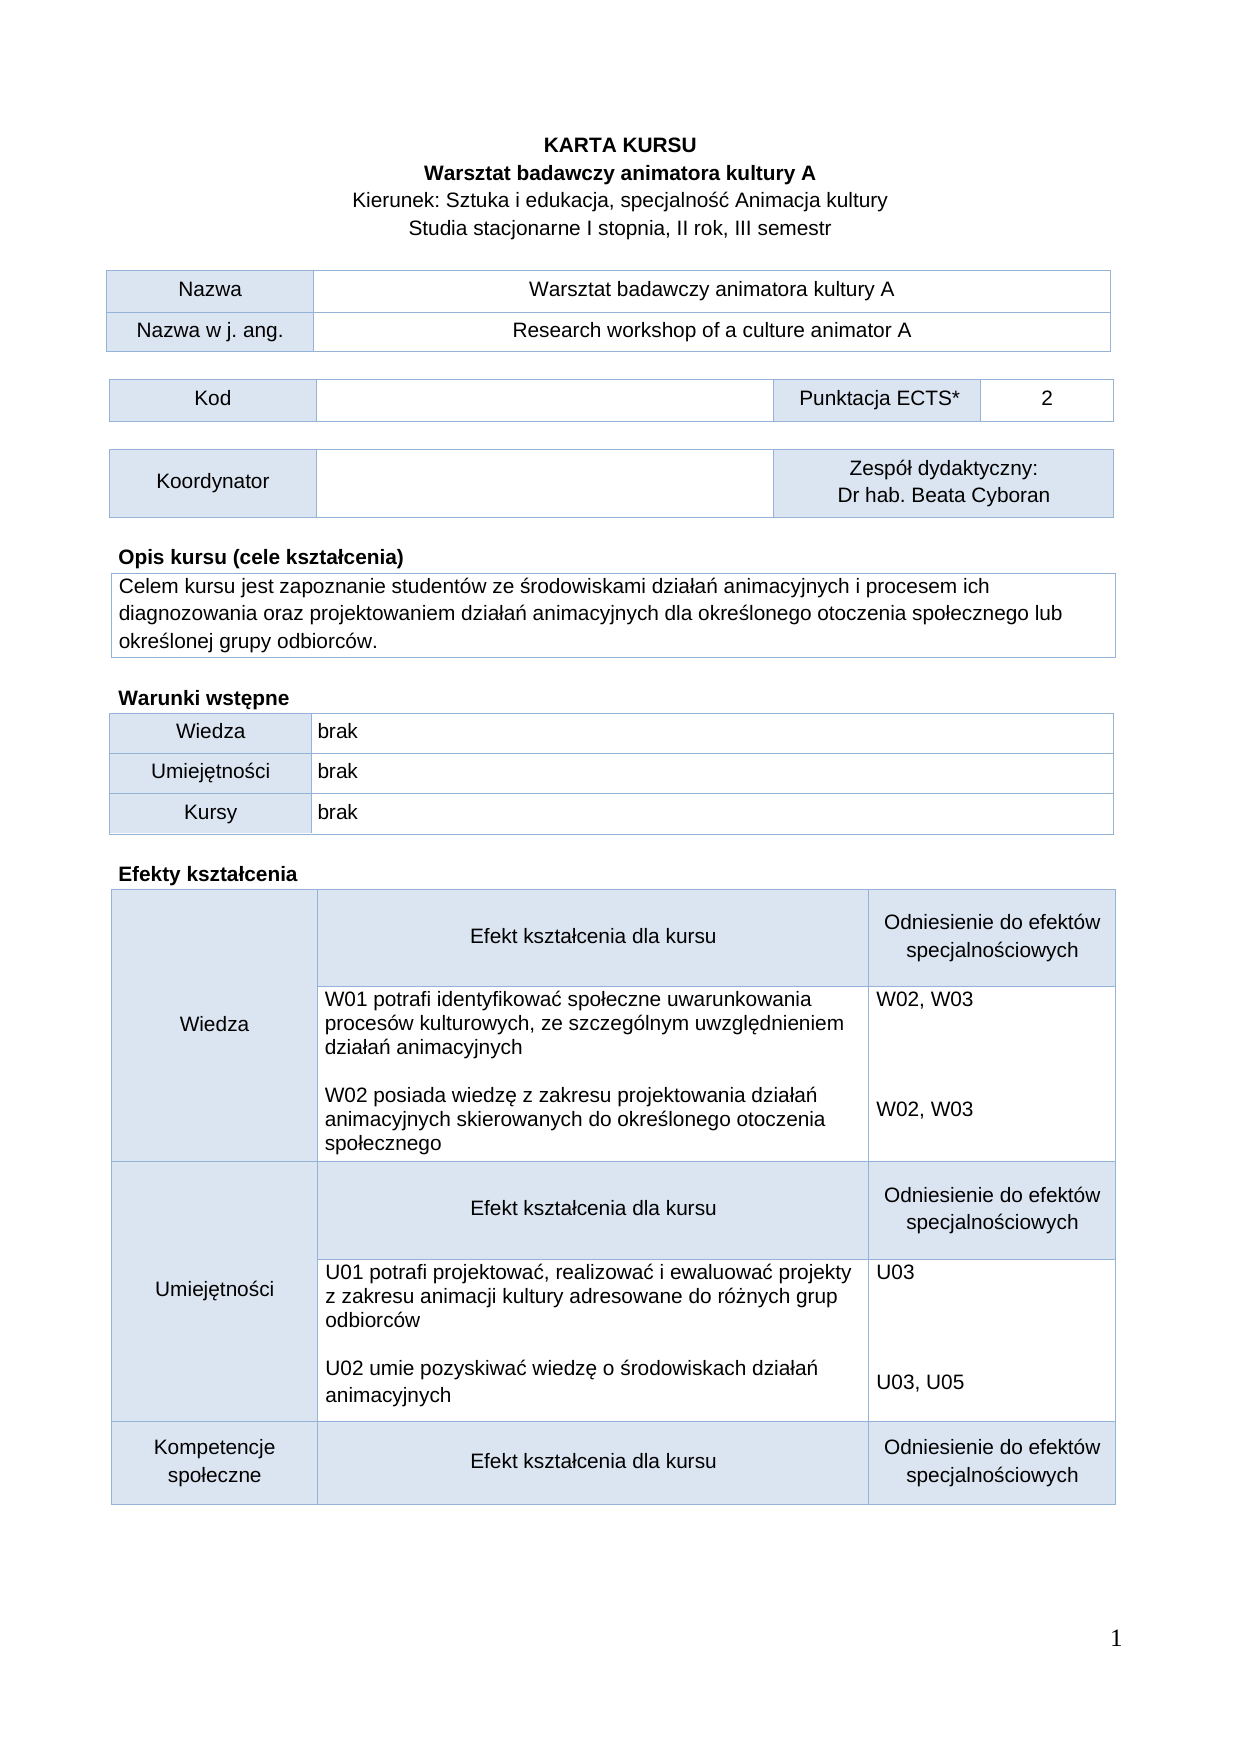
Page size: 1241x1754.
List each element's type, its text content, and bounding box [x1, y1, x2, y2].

table_cell Umiejętności [110, 754, 311, 793]
text Warsztat badawczy animatora kultury A [118, 160, 1122, 184]
table_cell U01 potrafi projektować, realizować i ewaluować projekty z zakresu animacji kultury adresowane do różnych grup odbiorców U02 umie pozyskiwać wiedzę o środowiskach działań animacyjnych [318, 1260, 868, 1421]
table_header Zespół dydaktyczny: Dr hab. Beata Cyboran [774, 450, 1113, 517]
table_header Odniesienie do efektów specjalnościowych [869, 890, 1115, 986]
table_cell Research workshop of a culture animator A [314, 313, 1110, 351]
subtitle KARTA KURSU [118, 133, 1122, 157]
table_header Celem kursu jest zapoznanie studentów ze środowiskami działań animacyjnych i procesem ich diagnozowania oraz projektowaniem działań animacyjnych dla określonego otoczenia społecznego lub określonej grupy odbiorców. [112, 574, 1115, 657]
text Warunki wstępne [118, 685, 1122, 709]
table_header [317, 380, 773, 421]
table_cell W01 potrafi identyfikować społeczne uwarunkowania procesów kulturowych, ze szczególnym uwzględnieniem działań animacyjnych W02 posiada wiedzę z zakresu projektowania działań animacyjnych skierowanych do określonego otoczenia społecznego [318, 987, 868, 1161]
table_cell Nazwa w j. ang. [107, 313, 313, 351]
text Kierunek: Sztuka i edukacja, specjalność Animacja kultury [118, 188, 1122, 212]
table_cell U03 U03, U05 [869, 1260, 1115, 1421]
table_header Koordynator [110, 450, 316, 517]
table_cell Umiejętności [112, 1162, 317, 1421]
text Efekty kształcenia [118, 861, 1122, 885]
table_header [317, 450, 773, 517]
table_cell Odniesienie do efektów specjalnościowych [869, 1422, 1115, 1504]
table_cell brak [312, 794, 1113, 833]
table_cell Efekt kształcenia dla kursu [318, 1422, 868, 1504]
table_cell W02, W03 W02, W03 [869, 987, 1115, 1161]
table_header 2 [981, 380, 1113, 421]
table_cell Efekt kształcenia dla kursu [318, 1162, 868, 1259]
table_cell brak [312, 754, 1113, 793]
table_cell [112, 1422, 317, 1504]
text Studia stacjonarne I stopnia, II rok, III semestr [118, 215, 1122, 239]
table_cell Odniesienie do efektów specjalnościowych [869, 1162, 1115, 1259]
table_header Warsztat badawczy animatora kultury A [314, 271, 1110, 312]
table_cell Kursy [110, 794, 311, 833]
table_header Kod [110, 380, 316, 421]
table_header Wiedza [112, 890, 317, 1161]
table_header Nazwa [107, 271, 313, 312]
table_header Efekt kształcenia dla kursu [318, 890, 868, 986]
table_header Wiedza [110, 714, 311, 753]
table_header Punktacja ECTS* [774, 380, 980, 421]
table_header brak [312, 714, 1113, 753]
text Opis kursu (cele kształcenia) [118, 545, 1122, 569]
